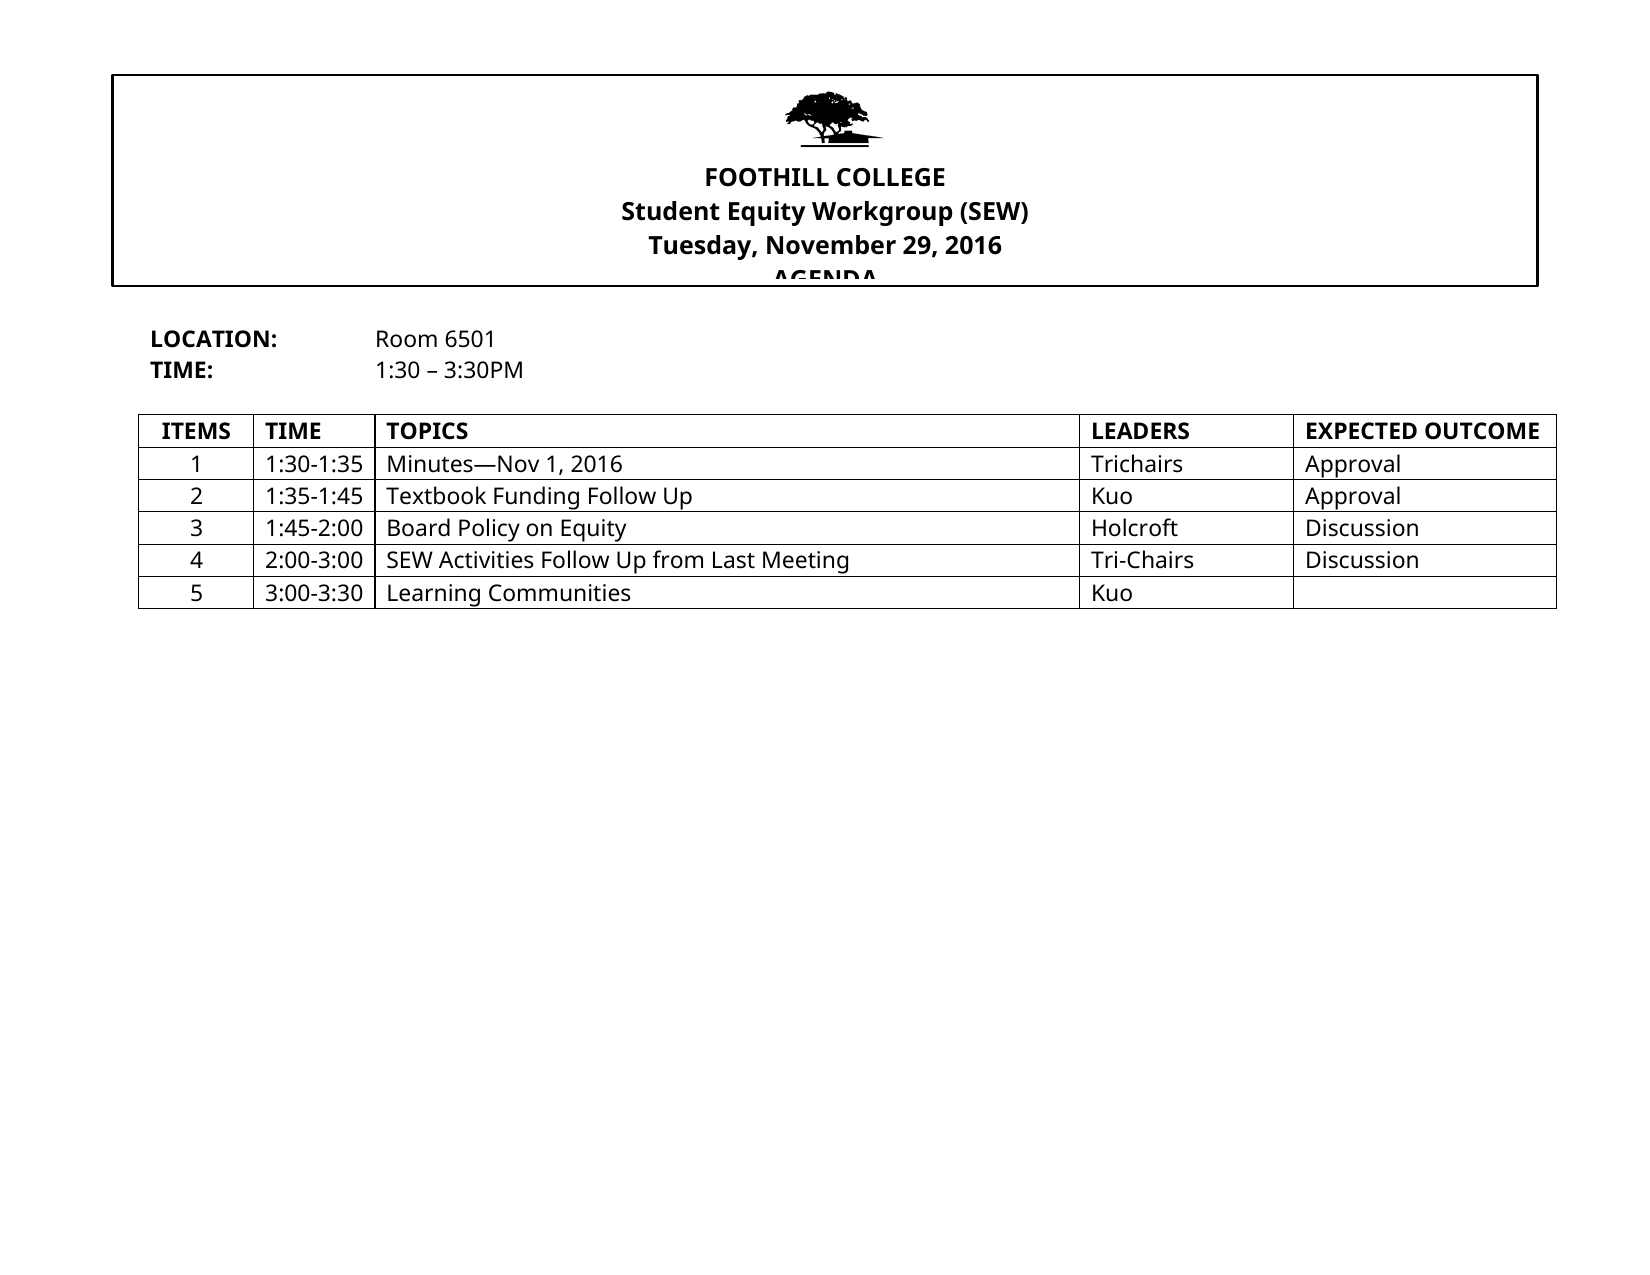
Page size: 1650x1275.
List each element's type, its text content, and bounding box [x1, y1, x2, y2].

table_cell SEW Activities Follow Up from Last Meeting [376, 545, 1079, 576]
table_header TOPICS [376, 415, 1079, 447]
table_cell Minutes—Nov 1, 2016 [376, 448, 1079, 479]
table_cell Textbook Funding Follow Up [376, 480, 1079, 511]
table_cell 1:35-1:45 [254, 480, 374, 511]
table_cell 1:30-1:35 [254, 448, 374, 479]
table_cell Kuo [1080, 577, 1293, 608]
table_cell Kuo [1080, 480, 1293, 511]
table_header ITEMS [139, 415, 253, 447]
table_header LEADERS [1080, 415, 1293, 447]
table_cell 3 [139, 512, 253, 543]
table_cell Holcroft [1080, 512, 1293, 543]
table_cell Approval [1294, 448, 1556, 479]
table_cell Discussion [1294, 512, 1556, 543]
table_cell Board Policy on Equity [376, 512, 1079, 543]
table_cell 3:00-3:30 [254, 577, 374, 608]
table_header TIME [254, 415, 374, 447]
table_cell Approval [1294, 480, 1556, 511]
table_cell 1:45-2:00 [254, 512, 374, 543]
table_cell 2:00-3:00 [254, 545, 374, 576]
table_cell Learning Communities [376, 577, 1079, 608]
text LOCATION: Room 6501 [150, 323, 1556, 354]
table_cell 5 [139, 577, 253, 608]
table_cell [1294, 577, 1556, 608]
text TIME: 1:30 – 3:30PM [150, 354, 1556, 386]
table_cell 1 [139, 448, 253, 479]
table_cell Discussion [1294, 545, 1556, 576]
picture [766, 82, 884, 160]
table_header EXPECTED OUTCOME [1294, 415, 1556, 447]
table_cell 4 [139, 545, 253, 576]
table_cell 2 [139, 480, 253, 511]
table_cell Tri-Chairs [1080, 545, 1293, 576]
table_cell Trichairs [1080, 448, 1293, 479]
